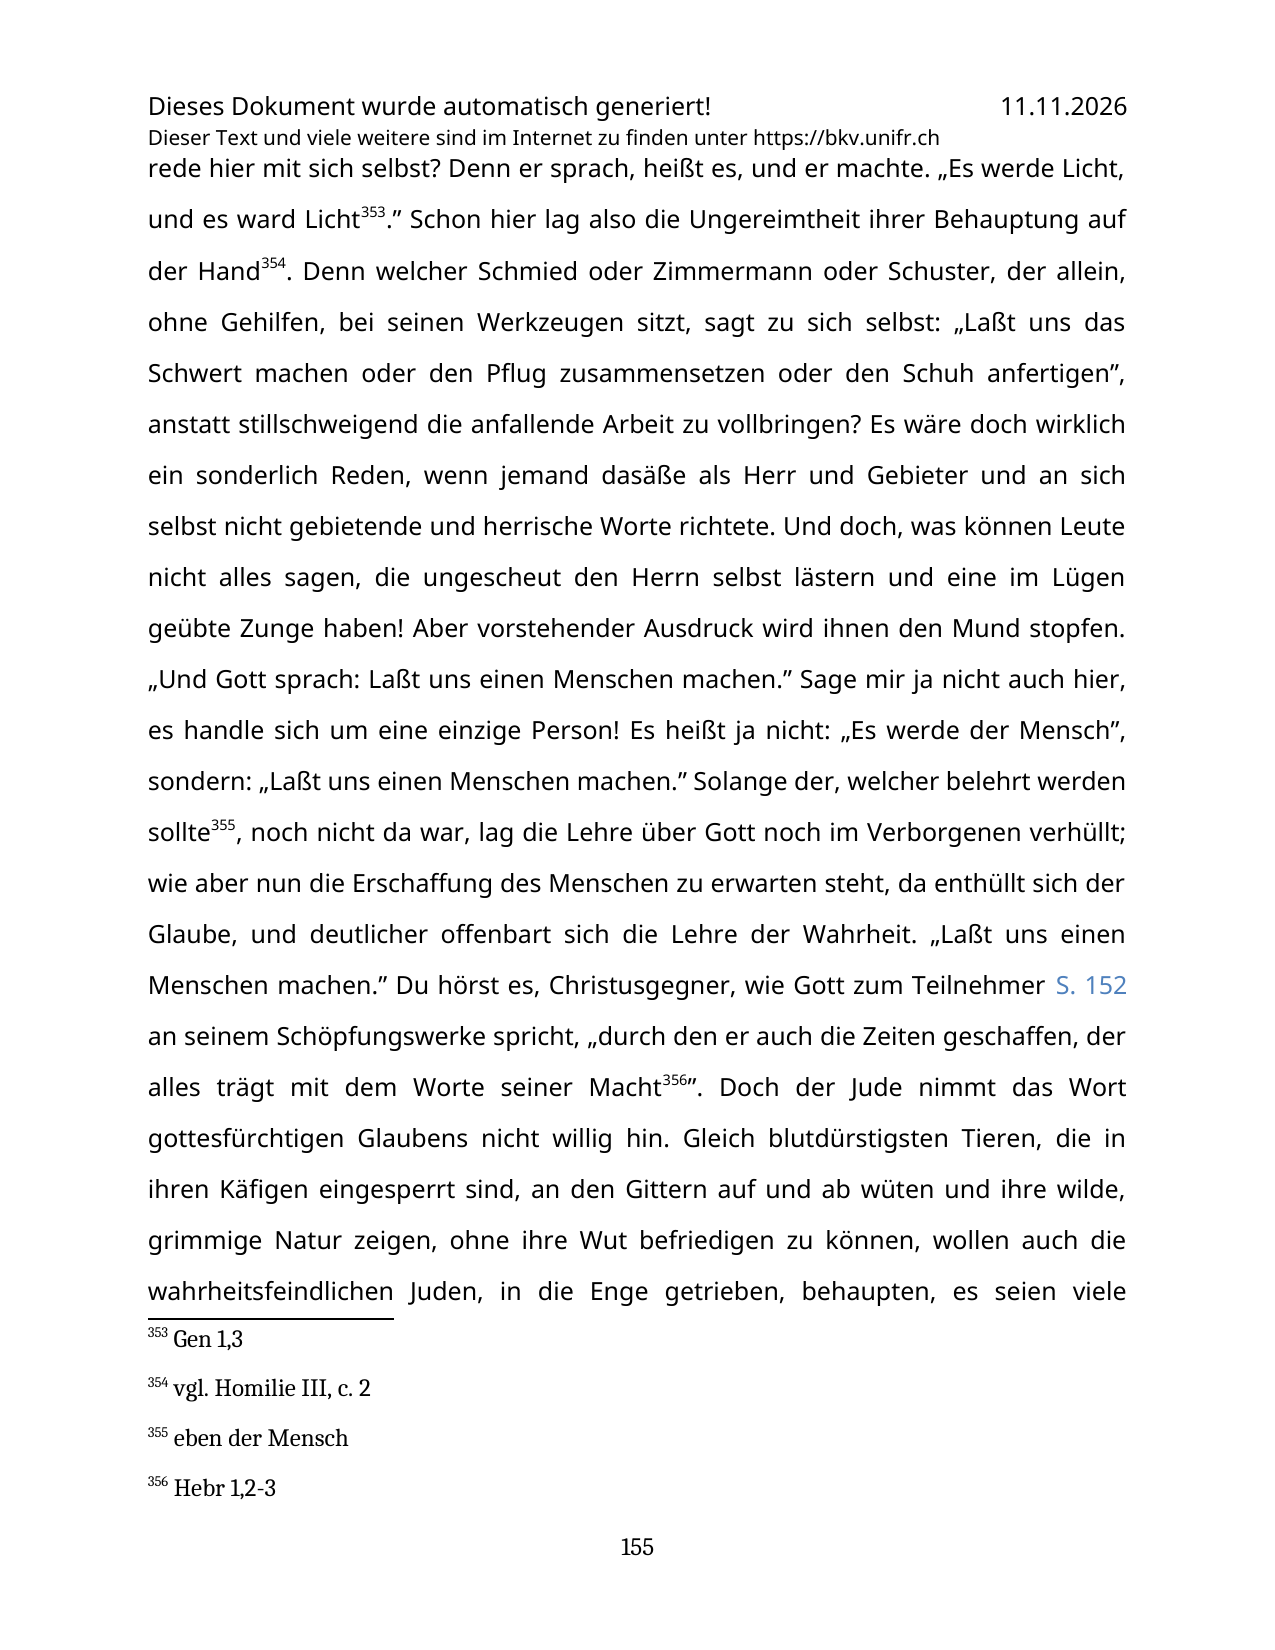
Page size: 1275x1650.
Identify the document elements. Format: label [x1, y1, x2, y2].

text [148, 151, 1127, 1308]
